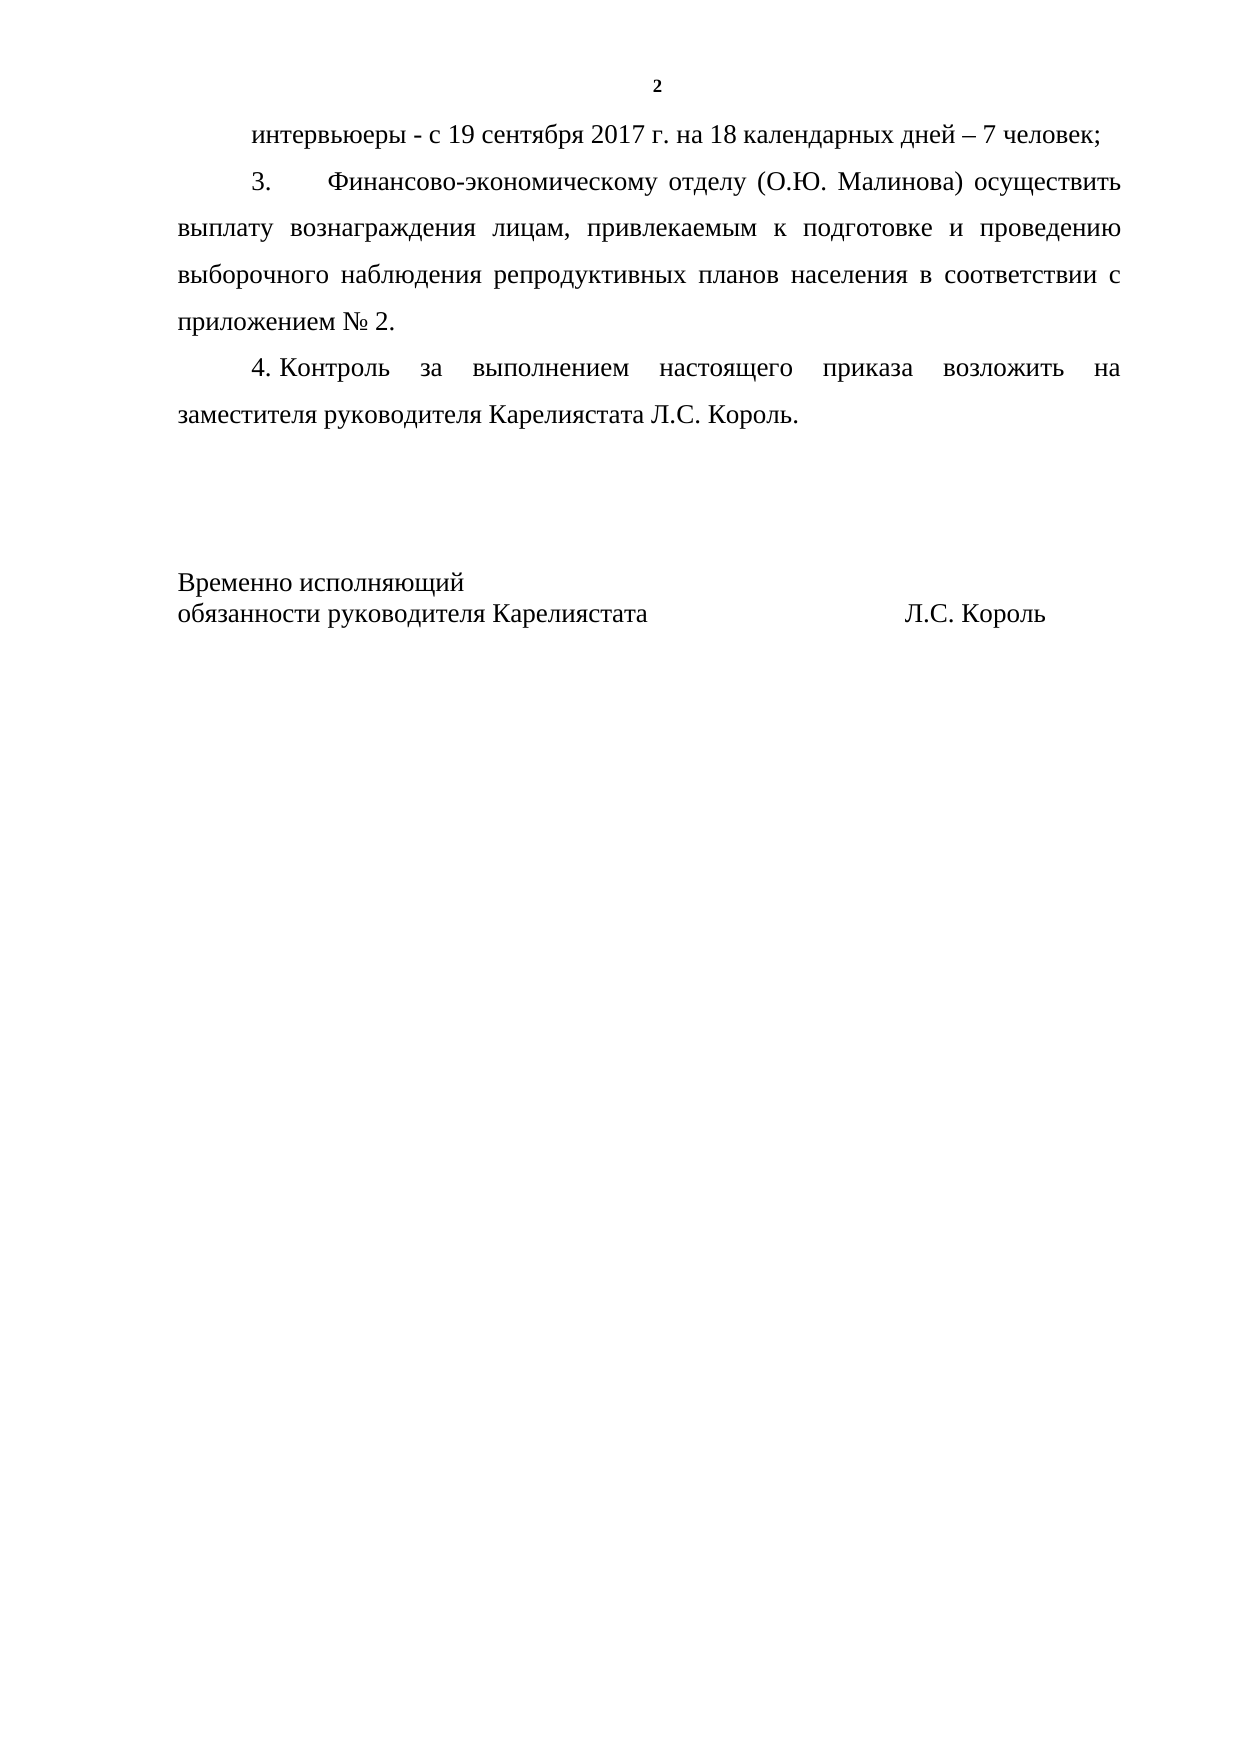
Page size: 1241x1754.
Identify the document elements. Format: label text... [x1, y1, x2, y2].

list Финансово-экономическому отделу (О.Ю. Малинова) осуществить выплату вознаграждения лицам, привлекаемым к подготовке и проведению выборочного наблюдения репродуктивных планов населения в соответствии с приложением № 2. [177, 165, 1122, 336]
text интервьюеры - с 19 сентября 2017 г. на 18 календарных дней – 7 человек; [177, 118, 1122, 149]
list Контроль за выполнением настоящего приказа возложить на заместителя руководителя Карелиястата Л.С. Король. [177, 351, 1122, 429]
text Временно исполняющий обязанности руководителя Карелиястата Л.С. Король [177, 566, 1122, 629]
